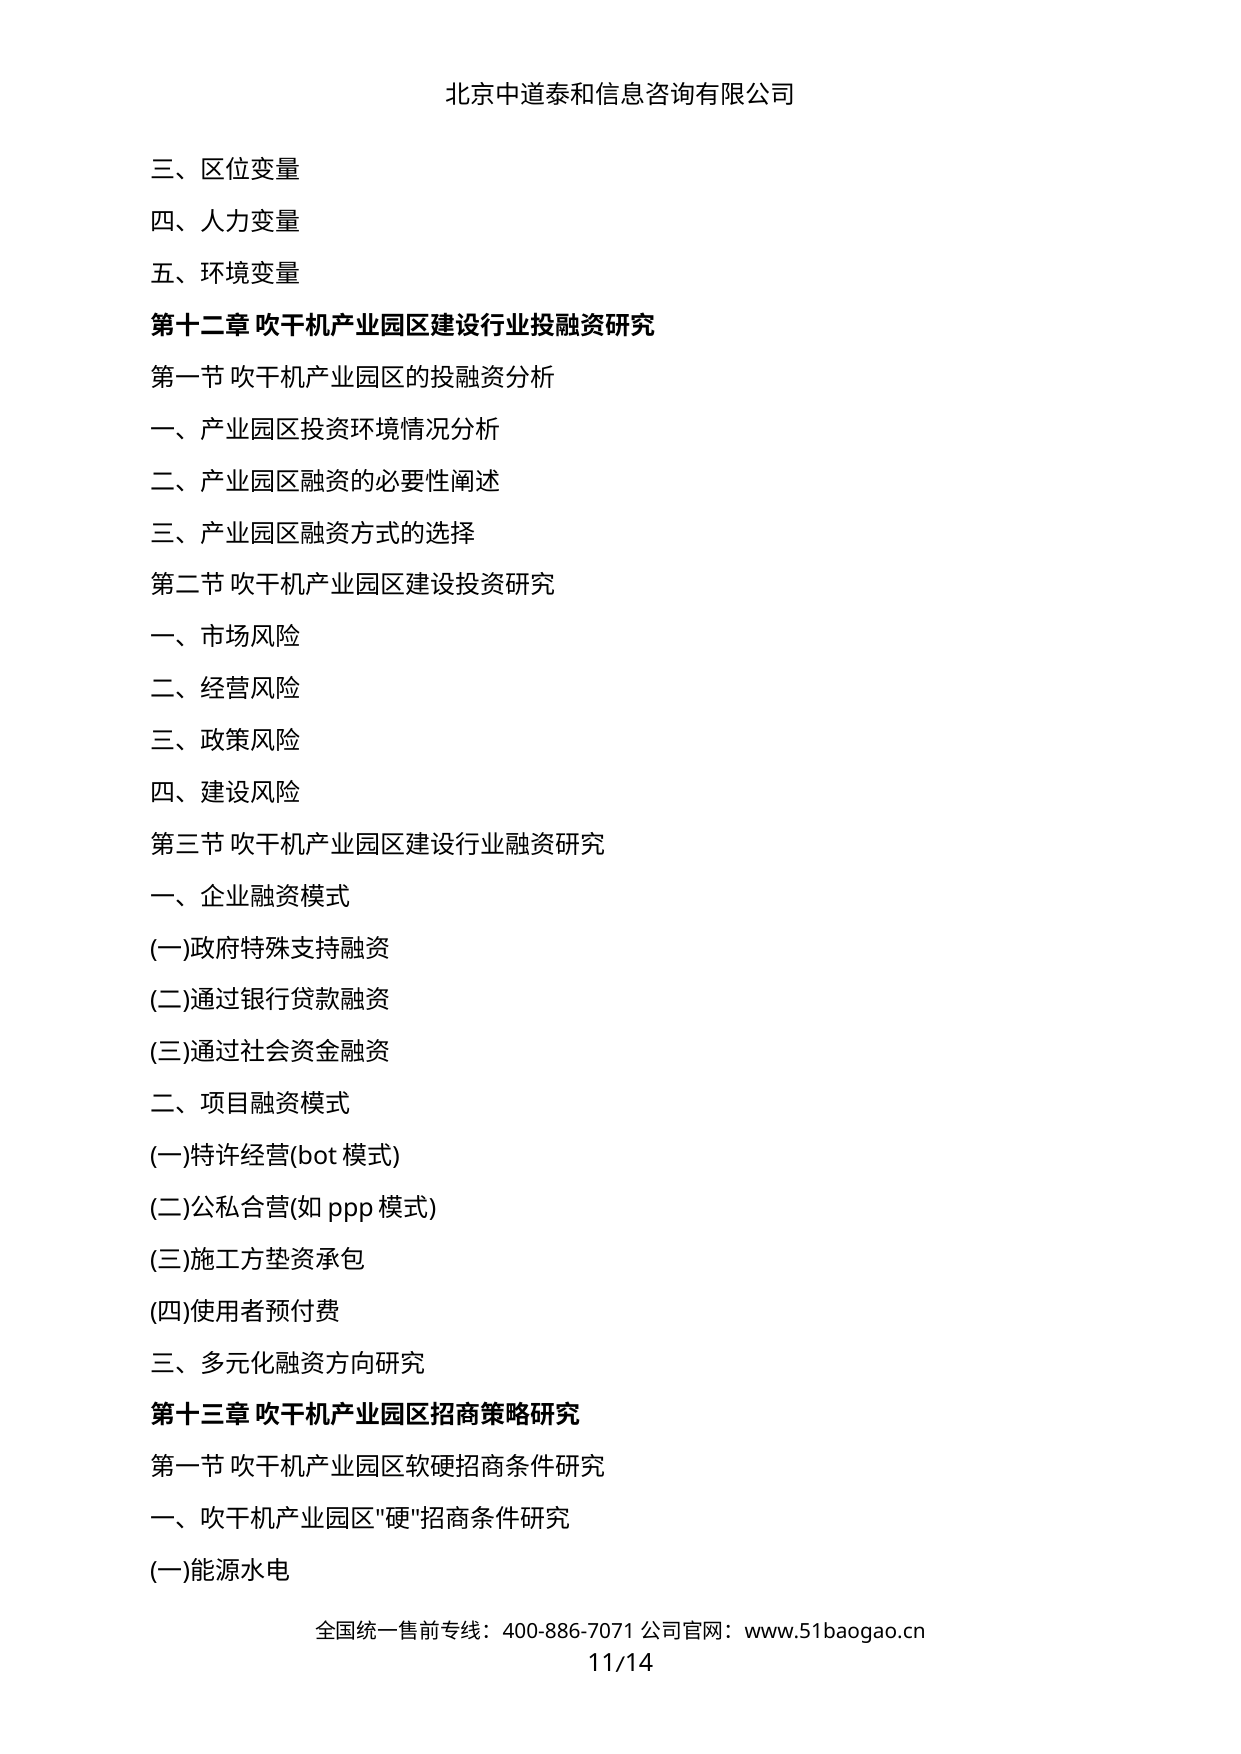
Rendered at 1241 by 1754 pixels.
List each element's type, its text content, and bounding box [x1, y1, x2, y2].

text 三、区位变量 [150, 150, 1090, 186]
text 三、政策风险 [150, 721, 1090, 757]
text 一、吹干机产业园区"硬"招商条件研究 [150, 1499, 1090, 1535]
text 二、项目融资模式 [150, 1084, 1090, 1120]
text 第一节 吹干机产业园区软硬招商条件研究 [150, 1447, 1090, 1483]
text 第十三章 吹干机产业园区招商策略研究 [150, 1395, 1090, 1431]
text 一、市场风险 [150, 617, 1090, 653]
text (二)通过银行贷款融资 [150, 980, 1090, 1016]
text 三、产业园区融资方式的选择 [150, 513, 1090, 549]
text 第二节 吹干机产业园区建设投资研究 [150, 565, 1090, 601]
text 二、经营风险 [150, 669, 1090, 705]
text 第十二章 吹干机产业园区建设行业投融资研究 [150, 306, 1090, 342]
text (一)特许经营(bot模式) [150, 1136, 1090, 1172]
text 四、人力变量 [150, 202, 1090, 238]
text 一、产业园区投资环境情况分析 [150, 409, 1090, 446]
text (三)施工方垫资承包 [150, 1239, 1090, 1276]
text 二、产业园区融资的必要性阐述 [150, 461, 1090, 497]
text 第三节 吹干机产业园区建设行业融资研究 [150, 824, 1090, 861]
text 五、环境变量 [150, 254, 1090, 290]
text (一)能源水电 [150, 1551, 1090, 1587]
text (一)政府特殊支持融资 [150, 928, 1090, 964]
text (二)公私合营(如ppp模式) [150, 1187, 1090, 1224]
text 四、建设风险 [150, 772, 1090, 809]
text (三)通过社会资金融资 [150, 1032, 1090, 1068]
text 第一节 吹干机产业园区的投融资分析 [150, 357, 1090, 394]
text 一、企业融资模式 [150, 876, 1090, 912]
text 三、多元化融资方向研究 [150, 1343, 1090, 1379]
text (四)使用者预付费 [150, 1291, 1090, 1327]
